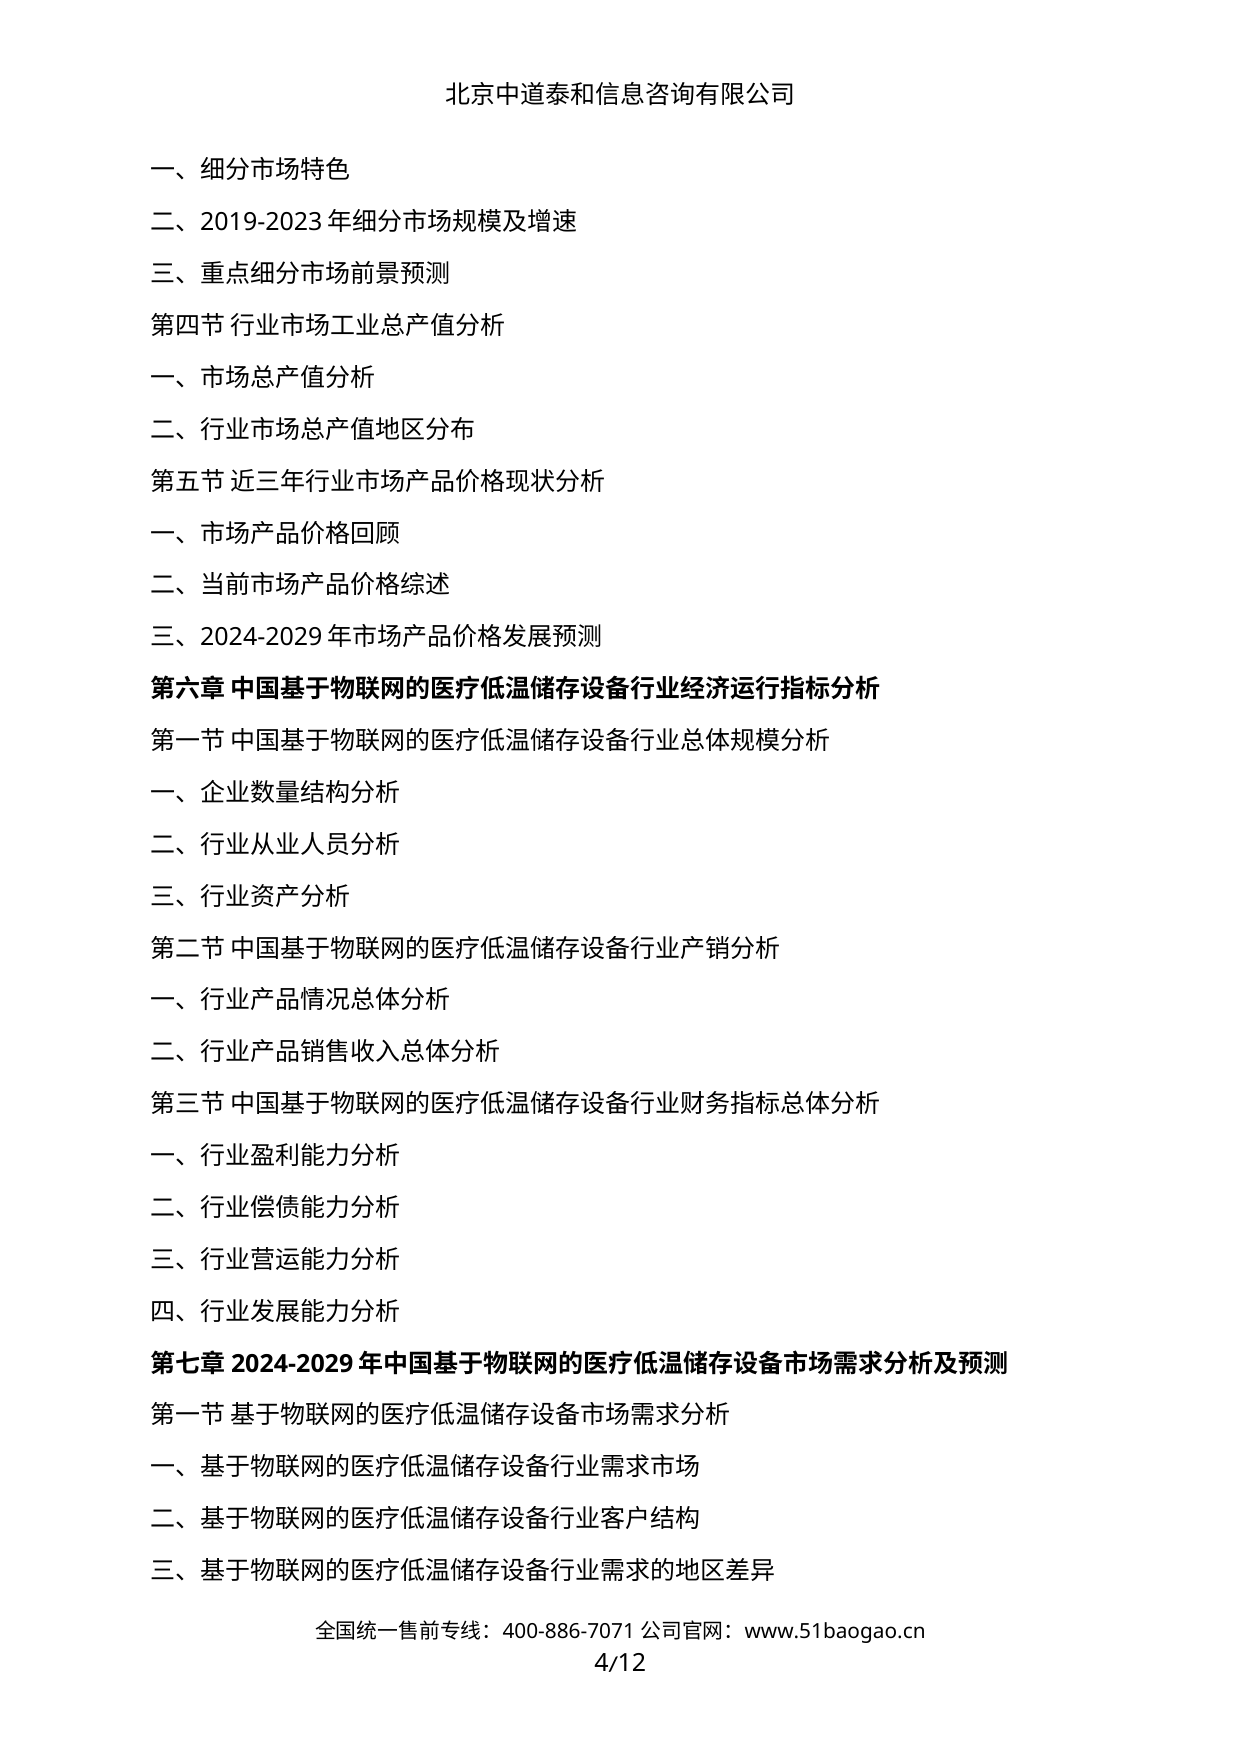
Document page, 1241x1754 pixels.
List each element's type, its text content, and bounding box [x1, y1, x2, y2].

text 第一节 基于物联网的医疗低温储存设备市场需求分析 [150, 1395, 1090, 1431]
text 第七章 2024-2029年中国基于物联网的医疗低温储存设备市场需求分析及预测 [150, 1343, 1090, 1379]
text 二、行业偿债能力分析 [150, 1187, 1090, 1224]
text 一、基于物联网的医疗低温储存设备行业需求市场 [150, 1447, 1090, 1483]
text 一、企业数量结构分析 [150, 772, 1090, 809]
text 一、细分市场特色 [150, 150, 1090, 186]
text 三、行业营运能力分析 [150, 1239, 1090, 1276]
text 第四节 行业市场工业总产值分析 [150, 306, 1090, 342]
text 第五节 近三年行业市场产品价格现状分析 [150, 461, 1090, 497]
text 第六章 中国基于物联网的医疗低温储存设备行业经济运行指标分析 [150, 669, 1090, 705]
text 二、行业市场总产值地区分布 [150, 409, 1090, 446]
text 二、2019-2023年细分市场规模及增速 [150, 202, 1090, 238]
text 一、市场产品价格回顾 [150, 513, 1090, 549]
text 第一节 中国基于物联网的医疗低温储存设备行业总体规模分析 [150, 721, 1090, 757]
text 三、行业资产分析 [150, 876, 1090, 912]
text 四、行业发展能力分析 [150, 1291, 1090, 1327]
text 一、市场总产值分析 [150, 357, 1090, 394]
text 二、基于物联网的医疗低温储存设备行业客户结构 [150, 1499, 1090, 1535]
text 第二节 中国基于物联网的医疗低温储存设备行业产销分析 [150, 928, 1090, 964]
text 三、基于物联网的医疗低温储存设备行业需求的地区差异 [150, 1551, 1090, 1587]
text 二、行业从业人员分析 [150, 824, 1090, 861]
text 三、重点细分市场前景预测 [150, 254, 1090, 290]
text 二、当前市场产品价格综述 [150, 565, 1090, 601]
text 一、行业产品情况总体分析 [150, 980, 1090, 1016]
text 二、行业产品销售收入总体分析 [150, 1032, 1090, 1068]
text 三、2024-2029年市场产品价格发展预测 [150, 617, 1090, 653]
text 一、行业盈利能力分析 [150, 1136, 1090, 1172]
text 第三节 中国基于物联网的医疗低温储存设备行业财务指标总体分析 [150, 1084, 1090, 1120]
